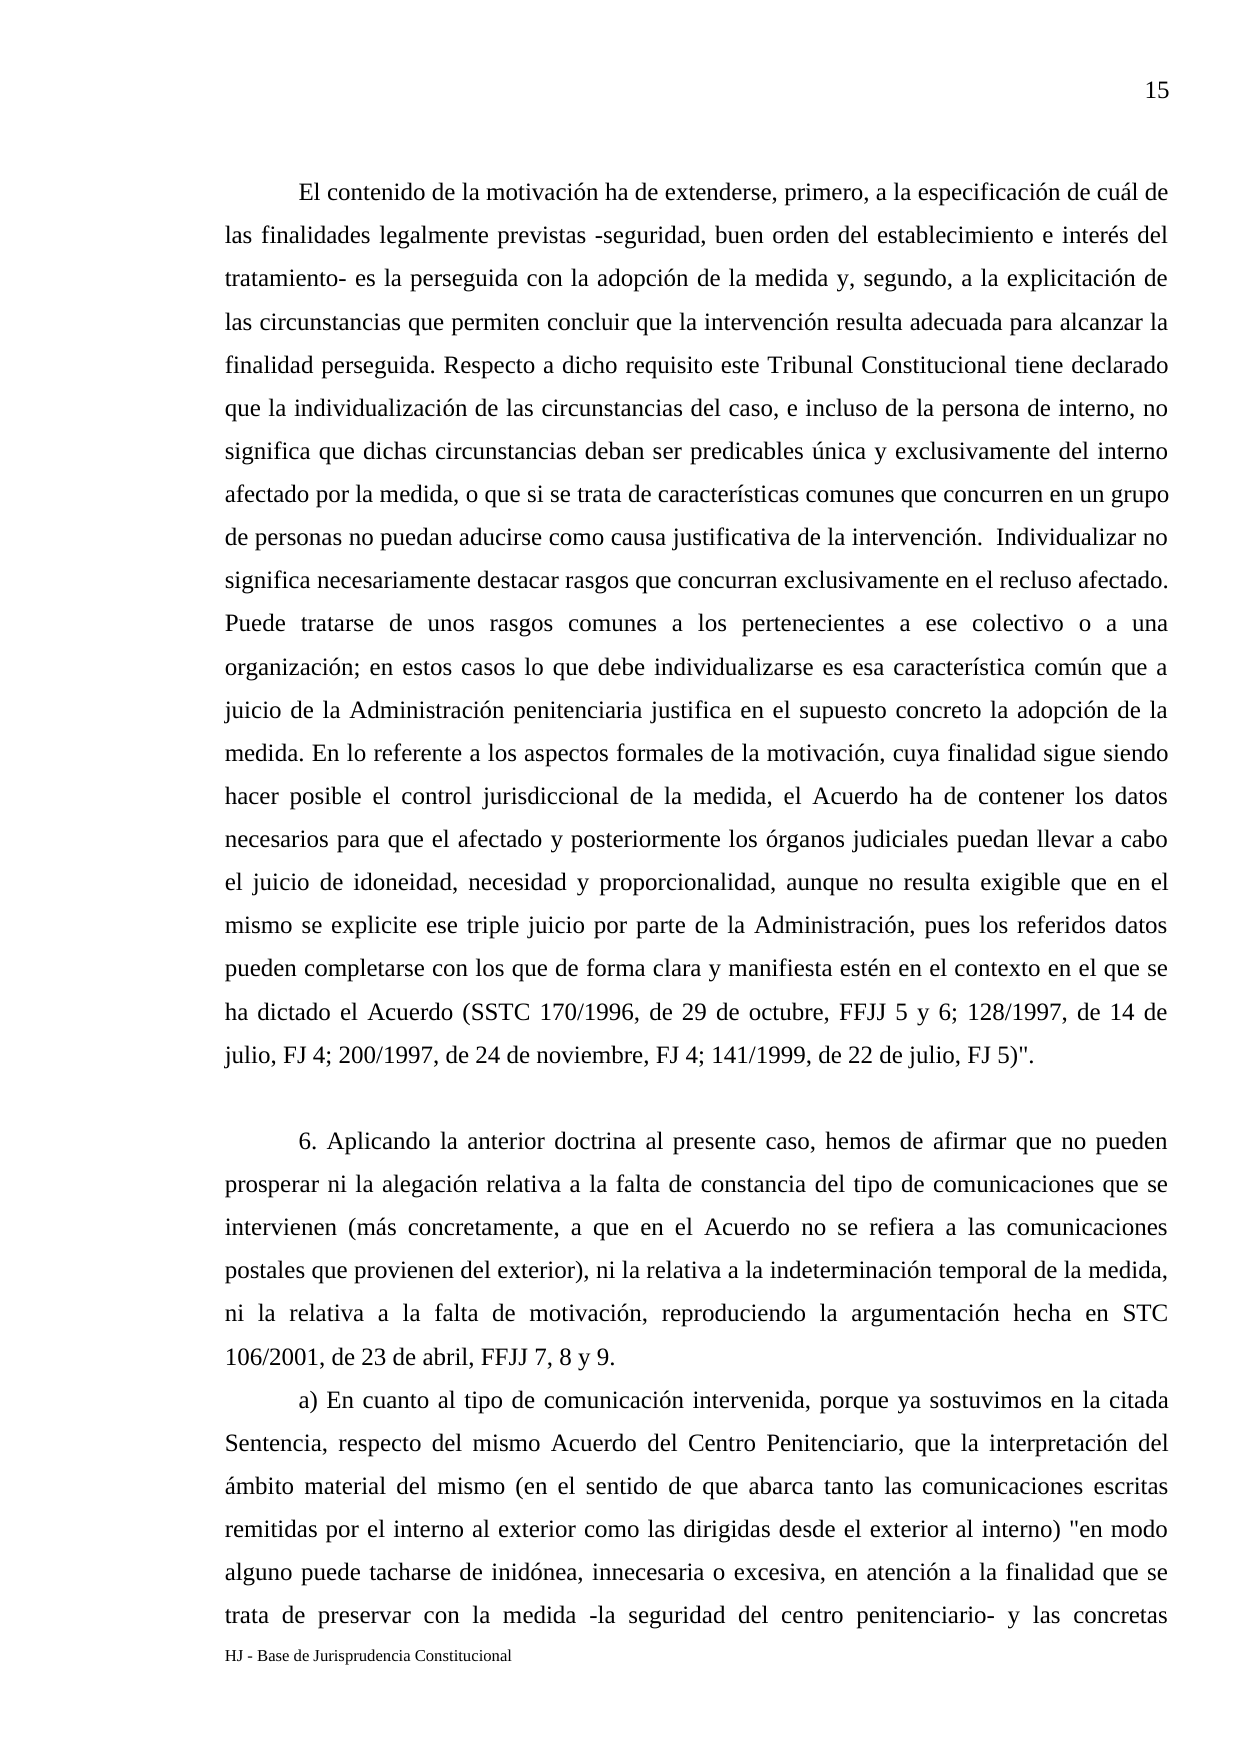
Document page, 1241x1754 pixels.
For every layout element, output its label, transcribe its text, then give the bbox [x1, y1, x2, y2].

text 6. Aplicando la anterior doctrina al presente caso, hemos de afirmar que no pueden prosperar ni la alegación relativa a la falta de constancia del tipo de comunicaciones que se intervienen (más concretamente, a que en el Acuerdo no se refiera a las comunicaciones postales que provienen del exterior), ni la relativa a la indeterminación temporal de la medida, ni la relativa a la falta de motivación, reproduciendo la argumentación hecha en STC 106/2001, de 23 de abril, FFJJ 7, 8 y 9. [224, 1126, 1169, 1370]
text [224, 1385, 1169, 1629]
text El contenido de la motivación ha de extenderse, primero, a la especificación de cuál de las finalidades legalmente previstas -seguridad, buen orden del establecimiento e interés del tratamiento- es la perseguida con la adopción de la medida y, segundo, a la explicitación de las circunstancias que permiten concluir que la intervención resulta adecuada para alcanzar la finalidad perseguida. Respecto a dicho requisito este Tribunal Constitucional tiene declarado que la individualización de las circunstancias del caso, e incluso de la persona de interno, no significa que dichas circunstancias deban ser predicables única y exclusivamente del interno afectado por la medida, o que si se trata de características comunes que concurren en un grupo de personas no puedan aducirse como causa justificativa de la intervención. Individualizar no significa necesariamente destacar rasgos que concurran exclusivamente en el recluso afectado. Puede tratarse de unos rasgos comunes a los pertenecientes a ese colectivo o a una organización; en estos casos lo que debe individualizarse es esa característica común que a juicio de la Administración penitenciaria justifica en el supuesto concreto la adopción de la medida. En lo referente a los aspectos formales de la motivación, cuya finalidad sigue siendo hacer posible el control jurisdiccional de la medida, el Acuerdo ha de contener los datos necesarios para que el afectado y posteriormente los órganos judiciales puedan llevar a cabo el juicio de idoneidad, necesidad y proporcionalidad, aunque no resulta exigible que en el mismo se explicite ese triple juicio por parte de la Administración, pues los referidos datos pueden completarse con los que de forma clara y manifiesta estén en el contexto en el que se ha dictado el Acuerdo (SSTC 170/1996, de 29 de octubre, FFJJ 5 y 6; 128/1997, de 14 de julio, FJ 4; 200/1997, de 24 de noviembre, FJ 4; 141/1999, de 22 de julio, FJ 5)". [224, 177, 1169, 1068]
